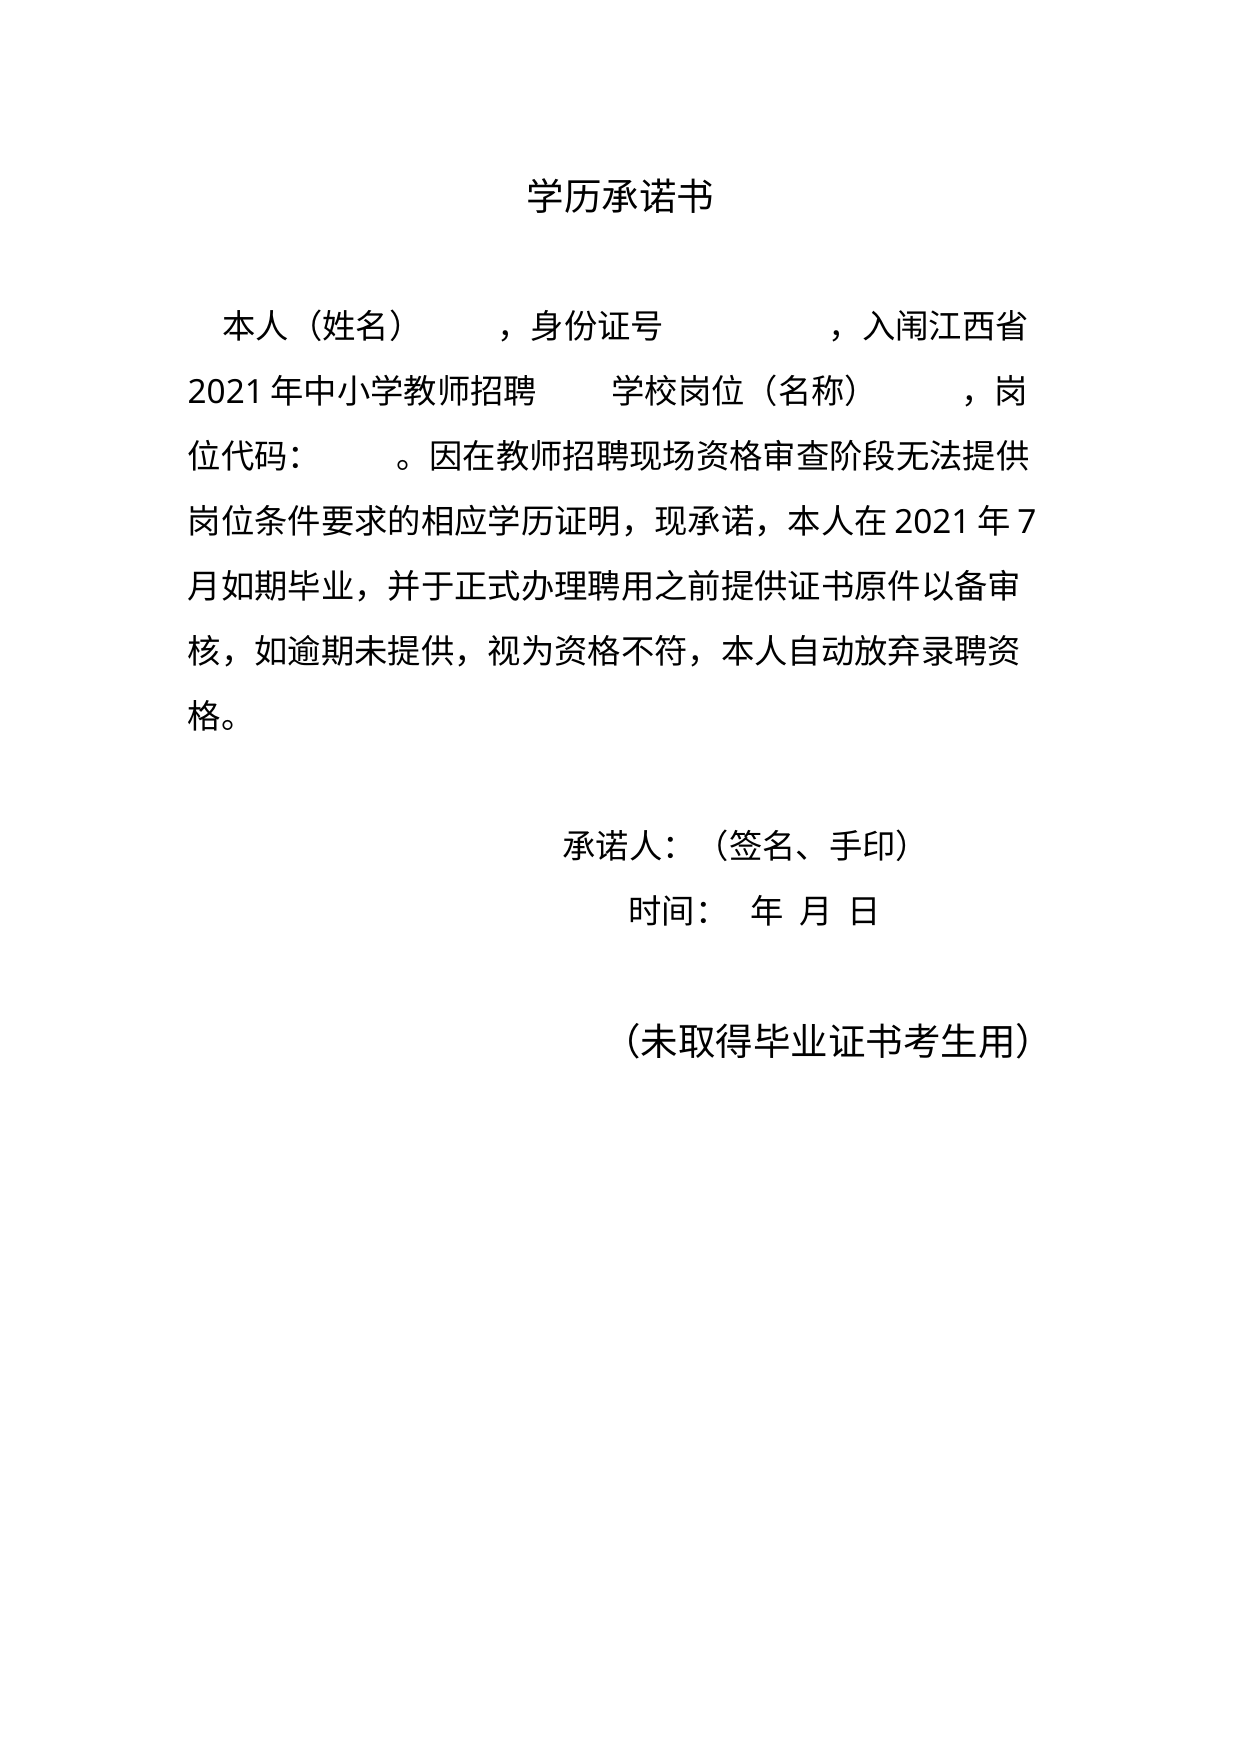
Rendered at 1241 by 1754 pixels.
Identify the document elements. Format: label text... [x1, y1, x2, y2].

text 本人（姓名） ，身份证号 ，入闱江西省2021年中小学教师招聘 学校岗位（名称） ，岗位代码： 。因在教师招聘现场资格审查阶段无法提供岗位条件要求的相应学历证明，现承诺，本人在2021年7月如期毕业，并于正式办理聘用之前提供证书原件以备审核，如逾期未提供，视为资格不符，本人自动放弃录聘资格。 [187, 292, 1053, 747]
text 学历承诺书 [187, 162, 1053, 227]
text 承诺人：（签名、手印） [187, 812, 1053, 877]
text （未取得毕业证书考生用） [187, 1007, 1053, 1072]
text 时间： 年 月 日 [187, 877, 1053, 942]
